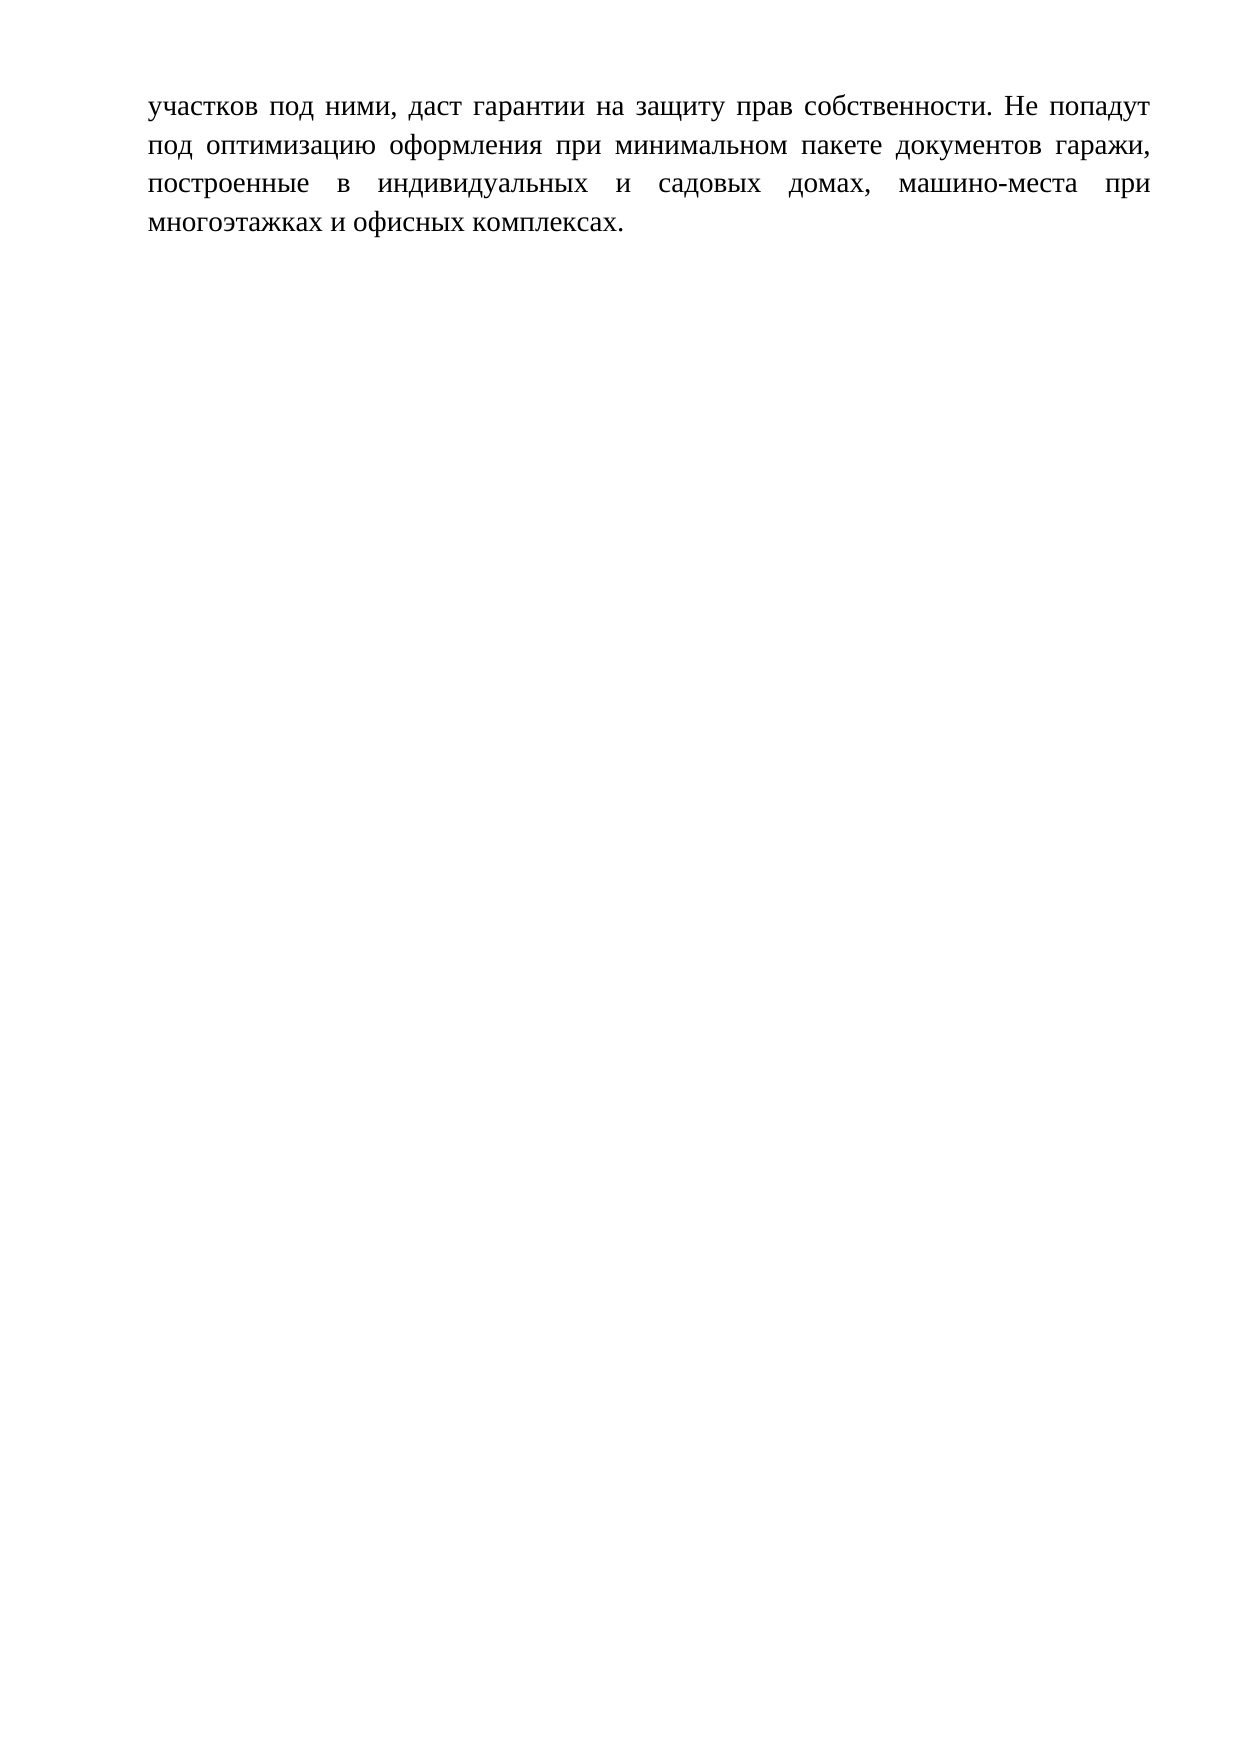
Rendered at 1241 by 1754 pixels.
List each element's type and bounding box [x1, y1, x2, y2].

text [148, 88, 1152, 238]
